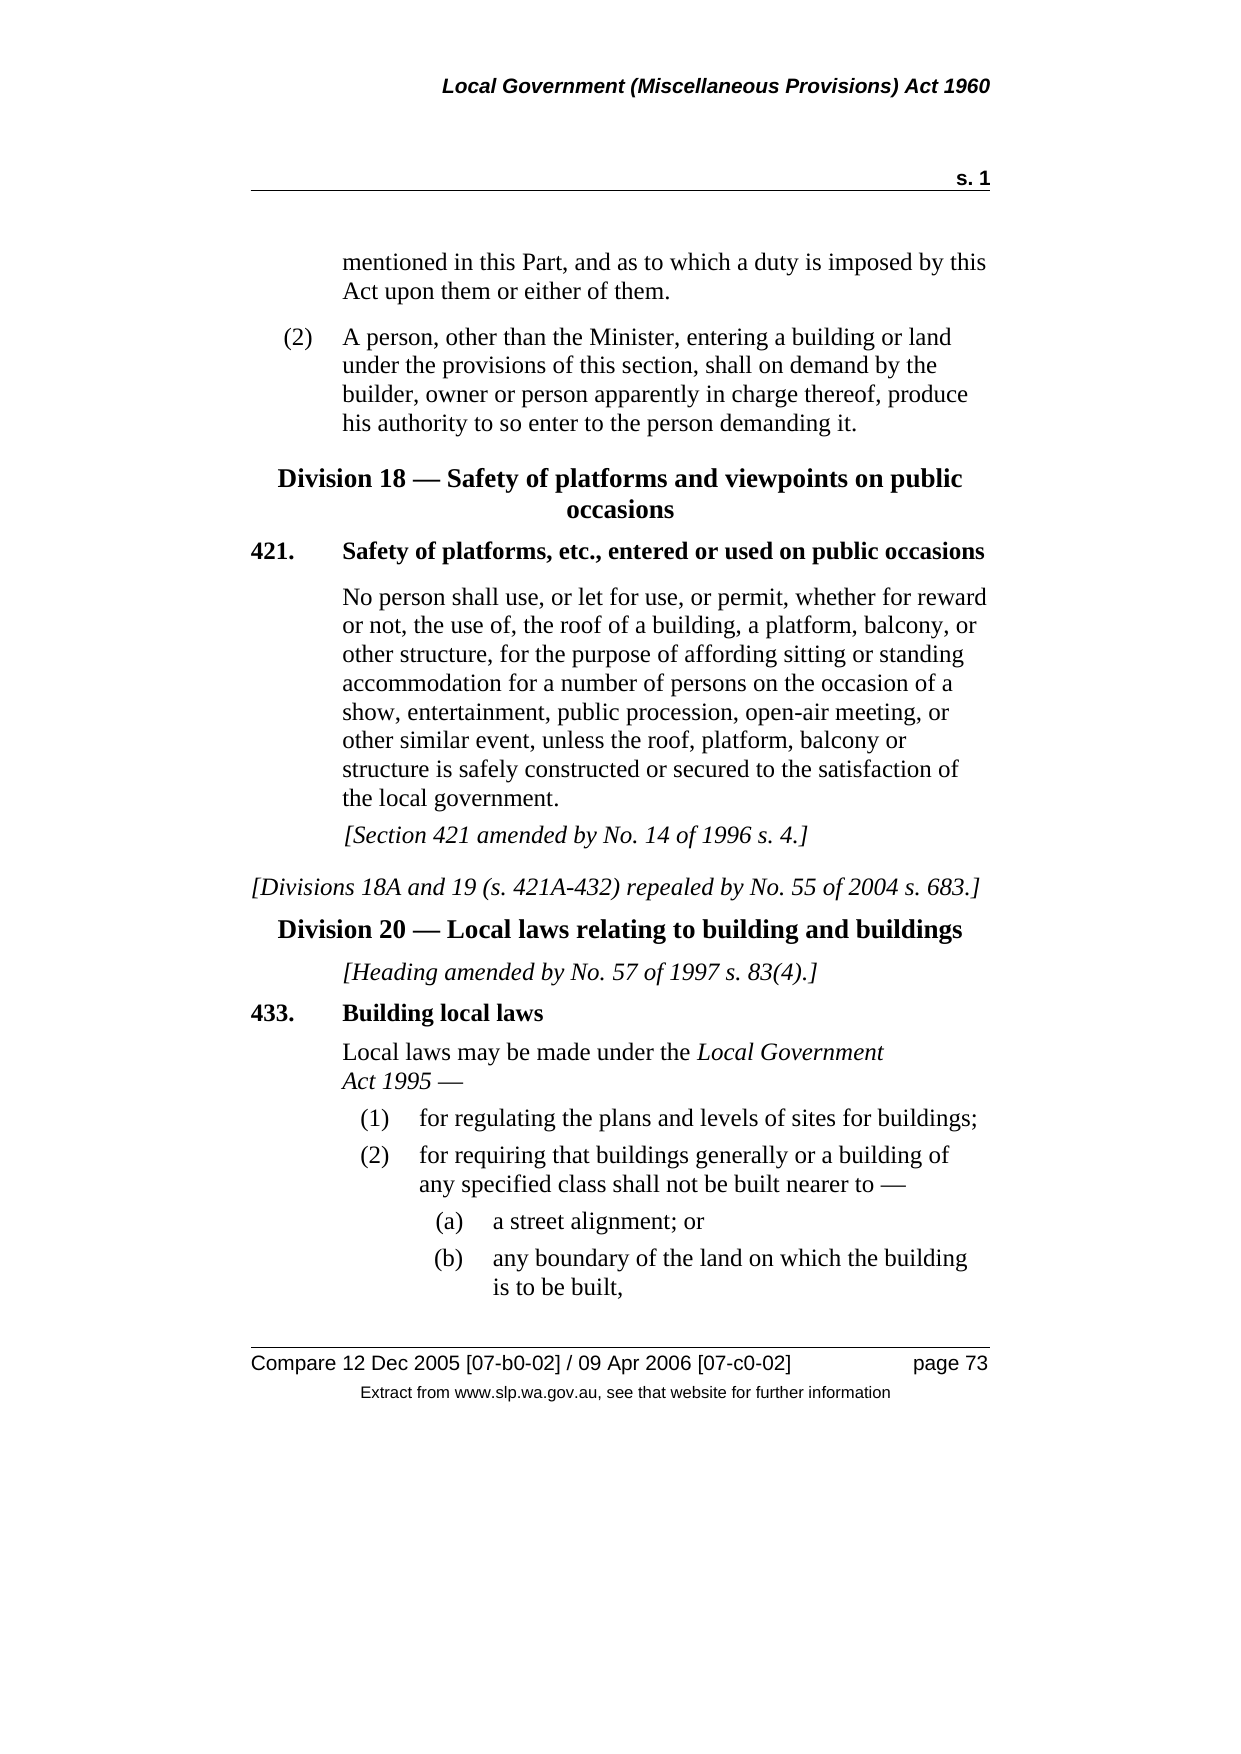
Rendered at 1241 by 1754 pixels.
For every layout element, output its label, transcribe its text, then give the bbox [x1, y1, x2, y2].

text (b) any boundary of the land on which the building is to be built, [251, 1243, 990, 1301]
subtitle 433. Building local laws [251, 998, 990, 1027]
text Local laws may be made under the Local Government Act 1995 — [251, 1037, 990, 1095]
subtitle [Heading amended by No. 57 of 1997 s. 83(4).] [251, 957, 990, 986]
text No person shall use, or let for use, or permit, whether for reward or not, the use of, the roof of a building, a platform, balcony, or other structure, for the purpose of affording sitting or standing accommodation for a number of persons on the occasion of a show, entertainment, public procession, open-air meeting, or other similar event, unless the roof, platform, balcony or structure is safely constructed or secured to the satisfaction of the local government. [251, 582, 990, 812]
text (2) A person, other than the Minister, entering a building or land under the provisions of this section, shall on demand by the builder, owner or person apparently in charge thereof, produce his authority to so enter to the person demanding it. [251, 322, 990, 437]
text (2) for requiring that buildings generally or a building of any specified class shall not be built nearer to — [251, 1140, 990, 1198]
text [251, 247, 990, 305]
subtitle Division 20 — Local laws relating to building and buildings [251, 913, 990, 944]
subtitle Division 18 — Safety of platforms and viewpoints on public occasions [251, 462, 990, 524]
text (1) for regulating the plans and levels of sites for buildings; [251, 1103, 990, 1132]
text (a) a street alignment; or [251, 1206, 990, 1235]
subtitle 421. Safety of platforms, etc., entered or used on public occasions [251, 536, 990, 565]
text [Section 421 amended by No. 14 of 1996 s. 4.] [251, 820, 990, 849]
text [Divisions 18A and 19 (s. 421A-432) repealed by No. 55 of 2004 s. 683.] [251, 872, 990, 901]
